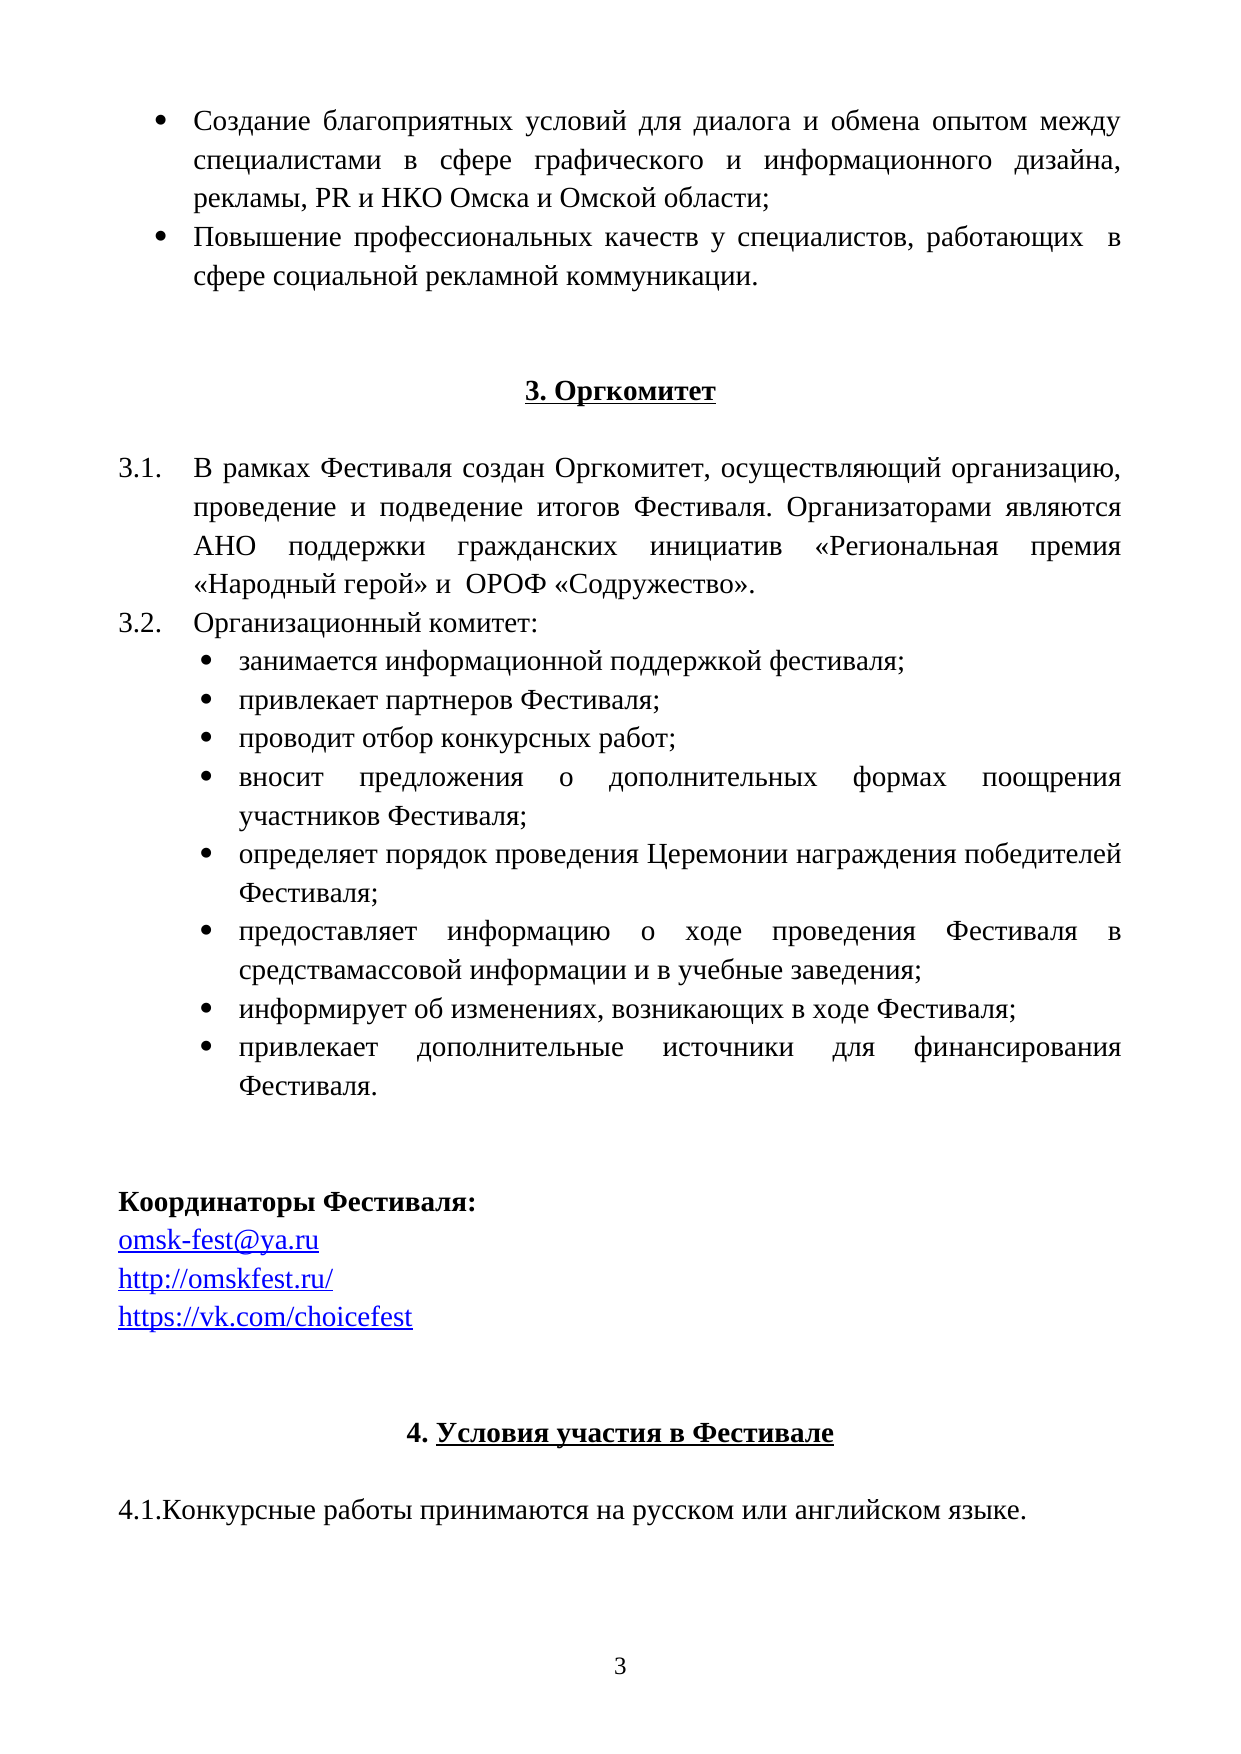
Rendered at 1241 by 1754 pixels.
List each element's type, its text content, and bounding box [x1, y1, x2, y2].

list определяет порядок проведения Церемонии награждения победителей Фестиваля; [201, 836, 1122, 908]
list В рамках Фестиваля создан Оргкомитет, осуществляющий организацию, проведение и подведение итогов Фестиваля. Организаторами являются АНО поддержки гражданских инициатив «Региональная премия «Народный герой» и ОРОФ «Содружество». [118, 451, 1122, 600]
list привлекает дополнительные источники для финансирования Фестиваля. [201, 1029, 1122, 1102]
list вносит предложения о дополнительных формах поощрения участников Фестиваля; [201, 759, 1122, 831]
list предоставляет информацию о ходе проведения Фестиваля в средствамассовой информации и в учебные заведения; [201, 913, 1122, 986]
text omsk-fest@ya.ru [118, 1222, 1122, 1256]
list Создание благоприятных условий для диалога и обмена опытом между специалистами в сфере графического и информационного дизайна, рекламы, PR и НКО Омска и Омской области; [156, 103, 1122, 214]
text http://omskfest.ru/ [118, 1261, 1122, 1294]
list информирует об изменениях, возникающих в ходе Фестиваля; [201, 991, 1122, 1024]
list проводит отбор конкурсных работ; [201, 721, 1122, 754]
list Повышение профессиональных качеств у специалистов, работающих в сфере социальной рекламной коммуникации. [156, 219, 1122, 291]
list Организационный комитет: [118, 605, 1122, 638]
list занимается информационной поддержкой фестиваля; [201, 643, 1122, 677]
text 4. Условия участия в Фестивале [118, 1415, 1122, 1448]
text 4.1.Конкурсные работы принимаются на русском или английском языке. [118, 1492, 1122, 1526]
text Координаторы Фестиваля: [118, 1184, 1122, 1217]
text https://vk.com/choicefest [118, 1299, 1122, 1333]
list привлекает партнеров Фестиваля; [201, 682, 1122, 716]
text 3. Оргкомитет [118, 373, 1122, 407]
